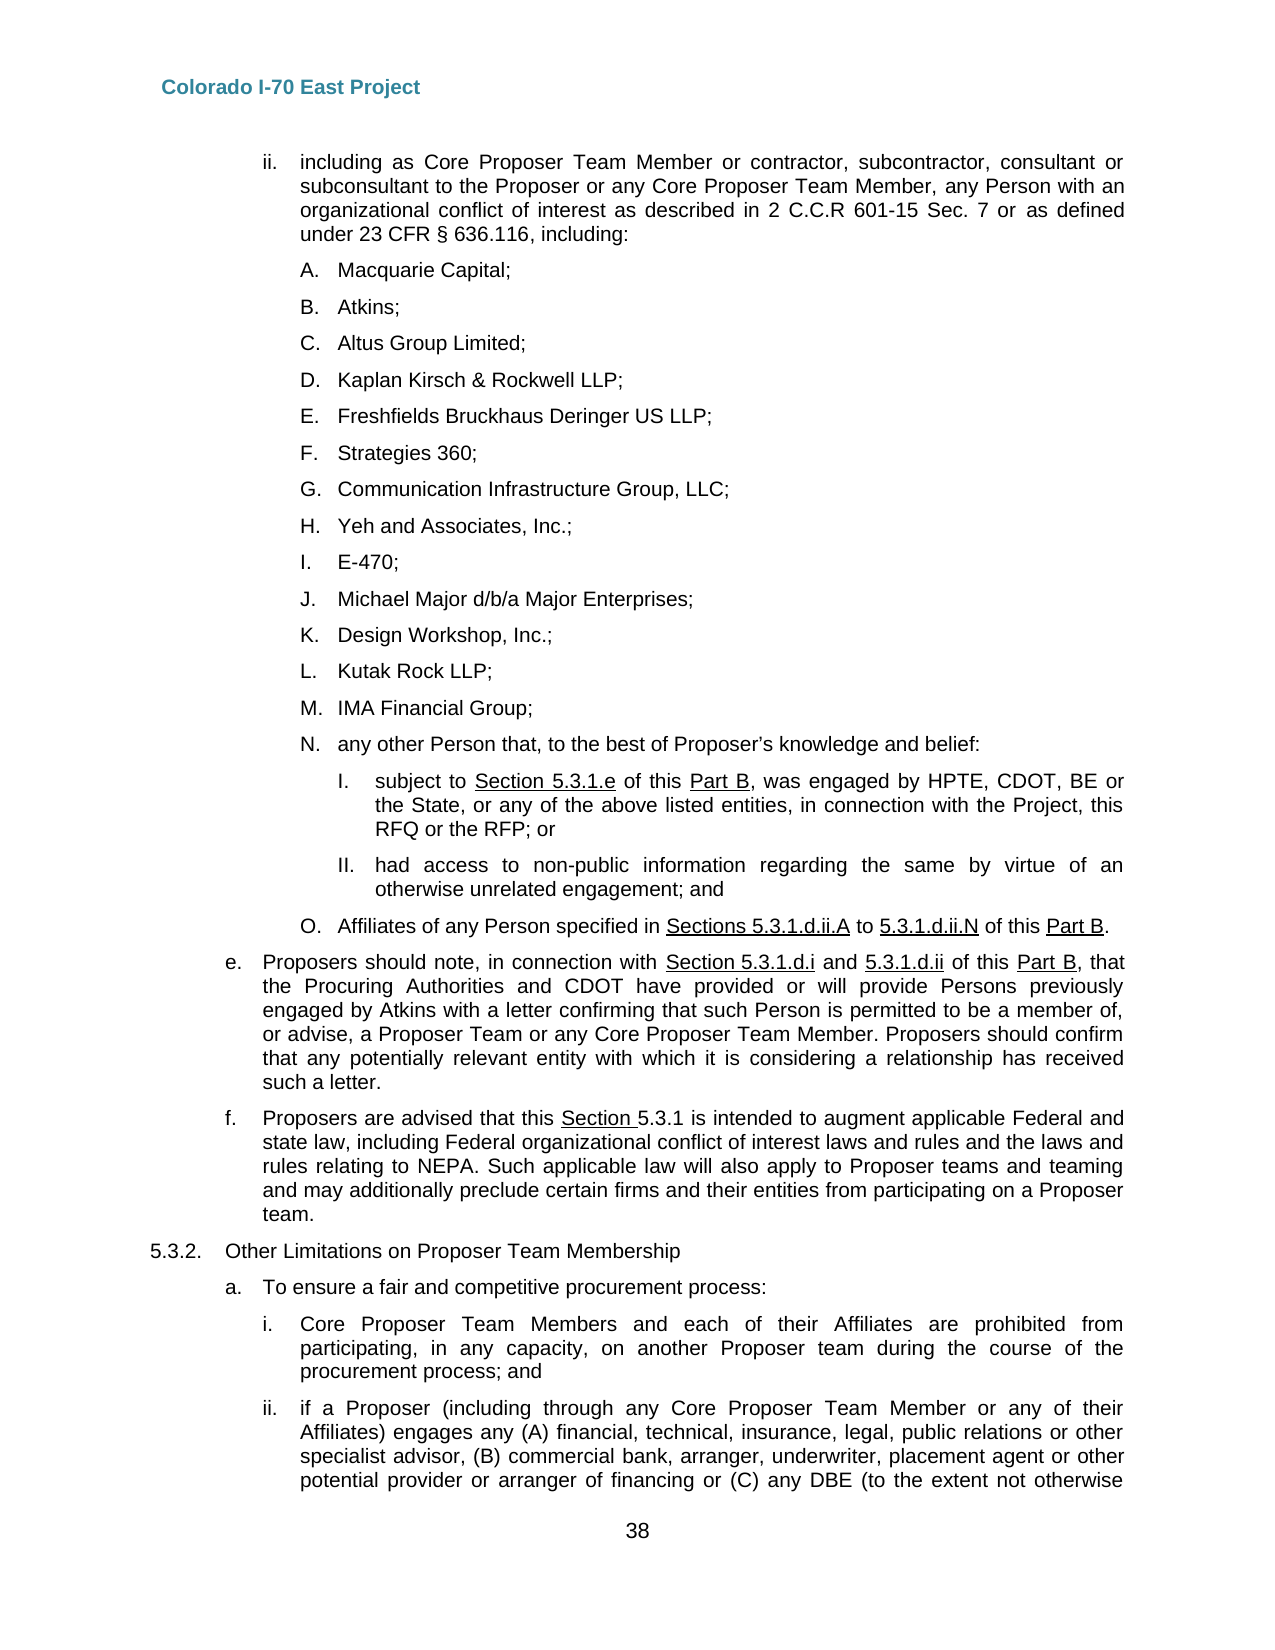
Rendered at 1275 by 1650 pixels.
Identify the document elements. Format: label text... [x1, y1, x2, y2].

subtitle Proposers are advised that this Section 5.3.1 is intended to augment applicable Federal and state law, including Federal organizational conflict of interest laws and rules and the laws and rules relating to NEPA. Such applicable law will also apply to Proposer teams and teaming and may additionally preclude certain firms and their entities from participating on a Proposer team. [225, 1106, 1125, 1226]
subtitle Kutak Rock LLP; [300, 659, 1125, 683]
subtitle any other Person that, to the best of Proposer’s knowledge and belief: [300, 732, 1125, 756]
subtitle Macquarie Capital; [300, 258, 1125, 282]
subtitle Freshfields Bruckhaus Deringer US LLP; [300, 404, 1125, 428]
subtitle Core Proposer Team Members and each of their Affiliates are prohibited from participating, in any capacity, on another Proposer team during the course of the procurement process; and [262, 1311, 1125, 1383]
subtitle Atkins; [300, 295, 1125, 319]
subtitle Other Limitations on Proposer Team Membership [150, 1238, 1125, 1262]
subtitle Proposers should note, in connection with Section 5.3.1.d.i and 5.3.1.d.ii of this Part B, that the Procuring Authorities and CDOT have provided or will provide Persons previously engaged by Atkins with a letter confirming that such Person is permitted to be a member of, or advise, a Proposer Team or any Core Proposer Team Member. Proposers should confirm that any potentially relevant entity with which it is considering a relationship has received such a letter. [225, 950, 1125, 1094]
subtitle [262, 1396, 1125, 1492]
subtitle Altus Group Limited; [300, 331, 1125, 355]
subtitle Yeh and Associates, Inc.; [300, 513, 1125, 537]
subtitle Strategies 360; [300, 441, 1125, 464]
subtitle Kaplan Kirsch & Rockwell LLP; [300, 368, 1125, 392]
subtitle Design Workshop, Inc.; [300, 623, 1125, 647]
subtitle Michael Major d/b/a Major Enterprises; [300, 586, 1125, 610]
subtitle E-470; [300, 550, 1125, 574]
subtitle subject to Section 5.3.1.e of this Part B, was engaged by HPTE, CDOT, BE or the State, or any of the above listed entities, in connection with the Project, this RFQ or the RFP; or [337, 769, 1125, 841]
subtitle including as Core Proposer Team Member or contractor, subcontractor, consultant or subconsultant to the Proposer or any Core Proposer Team Member, any Person with an organizational conflict of interest as described in 2 C.C.R 601-15 Sec. 7 or as defined under 23 CFR § 636.116, including: [262, 150, 1125, 246]
subtitle Affiliates of any Person specified in Sections 5.3.1.d.ii.A to 5.3.1.d.ii.N of this Part B. [300, 913, 1125, 937]
subtitle had access to non-public information regarding the same by virtue of an otherwise unrelated engagement; and [337, 853, 1125, 901]
subtitle To ensure a fair and competitive procurement process: [225, 1275, 1125, 1299]
subtitle IMA Financial Group; [300, 696, 1125, 720]
subtitle Communication Infrastructure Group, LLC; [300, 477, 1125, 501]
